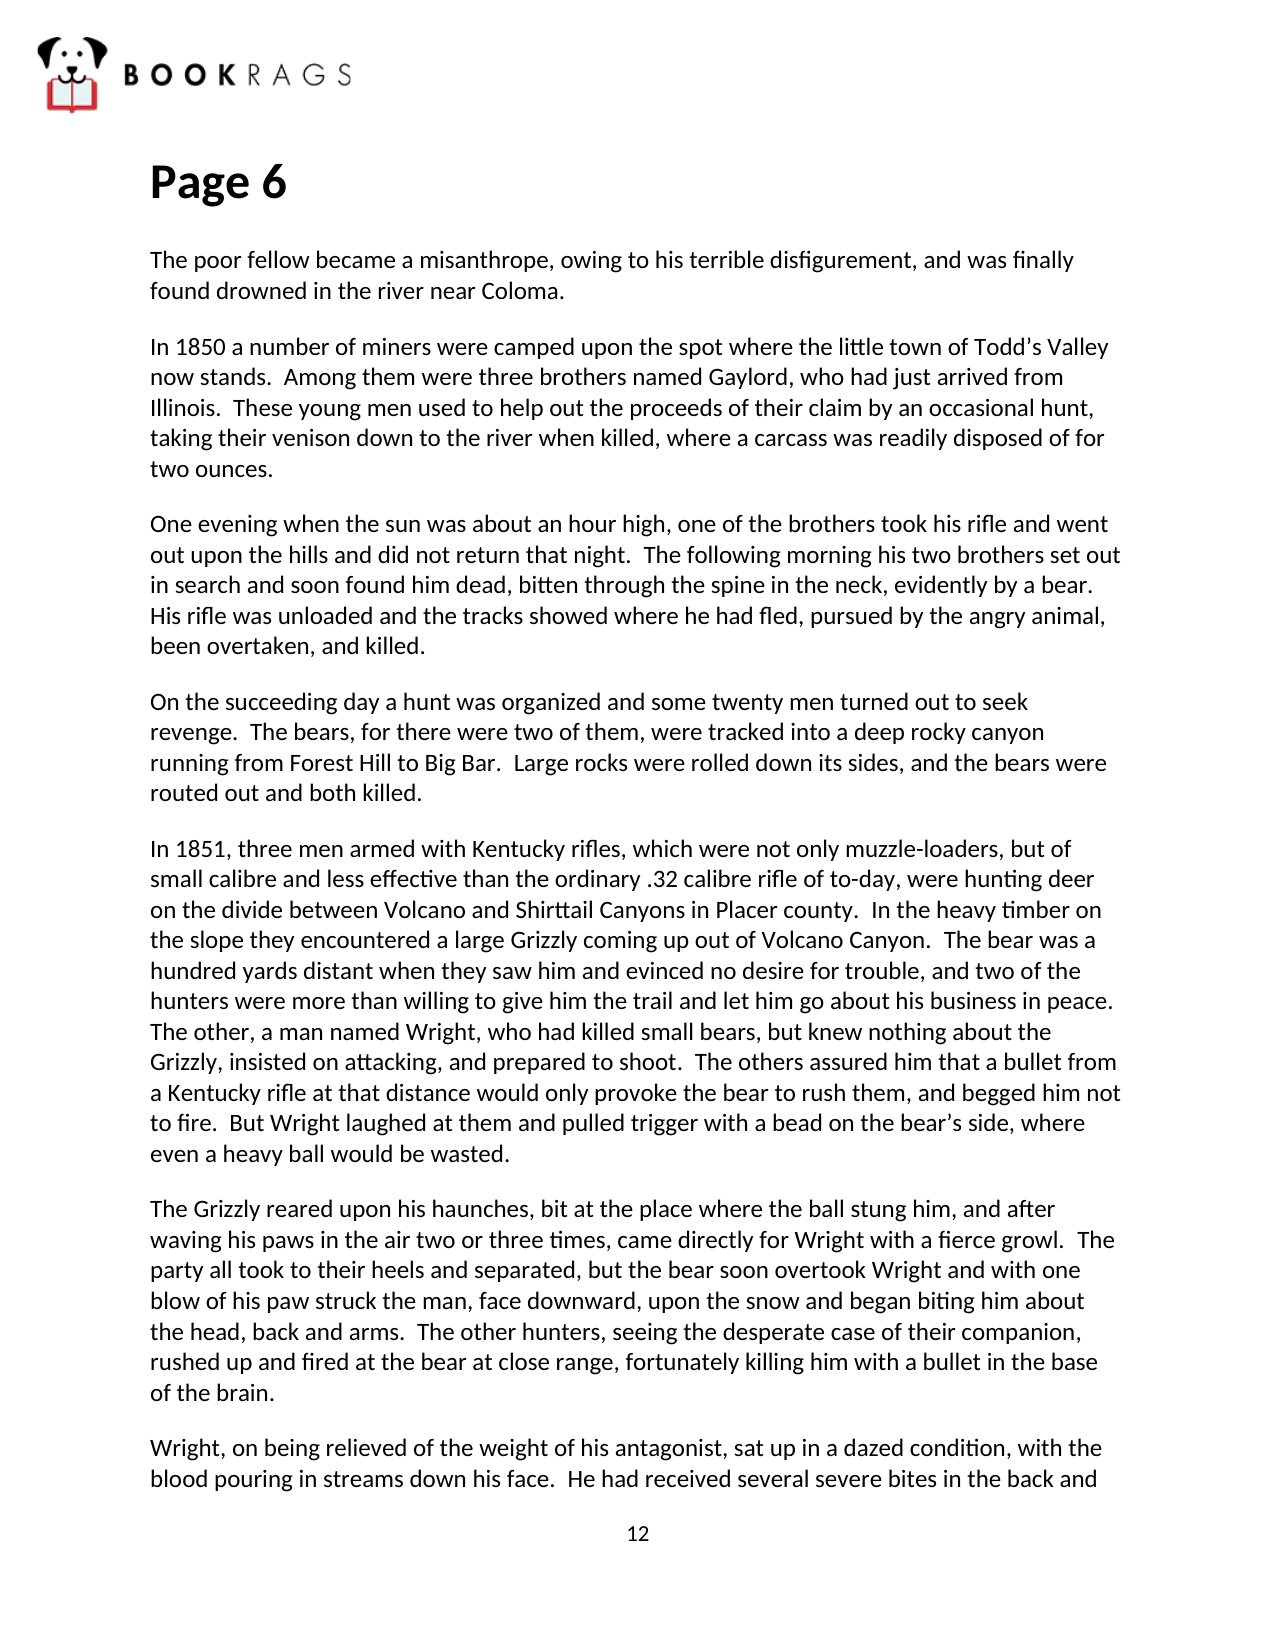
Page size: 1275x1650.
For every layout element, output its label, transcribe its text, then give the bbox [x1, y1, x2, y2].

text In 1850 a number of miners were camped upon the spot where the little town of Todd’s Valley now stands. Among them were three brothers named Gaylord, who had just arrived from Illinois. These young men used to help out the proceeds of their claim by an occasional hunt, taking their venison down to the river when killed, where a carcass was readily disposed of for two ounces. [150, 331, 1125, 483]
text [150, 1432, 1125, 1493]
text In 1851, three men armed with Kentucky rifles, which were not only muzzle-loaders, but of small calibre and less effective than the ordinary .32 calibre rifle of to-day, were hunting deer on the divide between Volcano and Shirttail Canyons in Placer county. In the heavy timber on the slope they encountered a large Grizzly coming up out of Volcano Canyon. The bear was a hundred yards distant when they saw him and evinced no desire for trouble, and two of the hunters were more than willing to give him the trail and let him go about his business in peace. The other, a man named Wright, who had killed small bears, but knew nothing about the Grizzly, insisted on attacking, and prepared to shoot. The others assured him that a bullet from a Kentucky rifle at that distance would only provoke the bear to rush them, and begged him not to fire. But Wright laughed at them and pulled trigger with a bead on the bear’s side, where even a heavy ball would be wasted. [150, 833, 1125, 1169]
text On the succeeding day a hunt was organized and some twenty men turned out to seek revenge. The bears, for there were two of them, were tracked into a deep rocky canyon running from Forest Hill to Big Bar. Large rocks were rolled down its sides, and the bears were routed out and both killed. [150, 686, 1125, 808]
text One evening when the sun was about an hour high, one of the brothers took his rifle and went out upon the hills and did not return that night. The following morning his two brothers set out in search and soon found him dead, bitten through the spine in the neck, evidently by a bear. His rifle was unloaded and the tracks showed where he had fled, pursued by the angry animal, been overtaken, and killed. [150, 508, 1125, 661]
picture [37, 37, 351, 113]
text The poor fellow became a misanthrope, owing to his terrible disfigurement, and was finally found drowned in the river near Coloma. [150, 244, 1125, 306]
text Page 6 [150, 150, 1125, 211]
text The Grizzly reared upon his haunches, bit at the place where the ball stung him, and after waving his paws in the air two or three times, came directly for Wright with a fierce growl. The party all took to their heels and separated, but the bear soon overtook Wright and with one blow of his paw struck the man, face downward, upon the snow and began biting him about the head, back and arms. The other hunters, seeing the desperate case of their companion, rushed up and fired at the bear at close range, fortunately killing him with a bullet in the base of the brain. [150, 1194, 1125, 1407]
